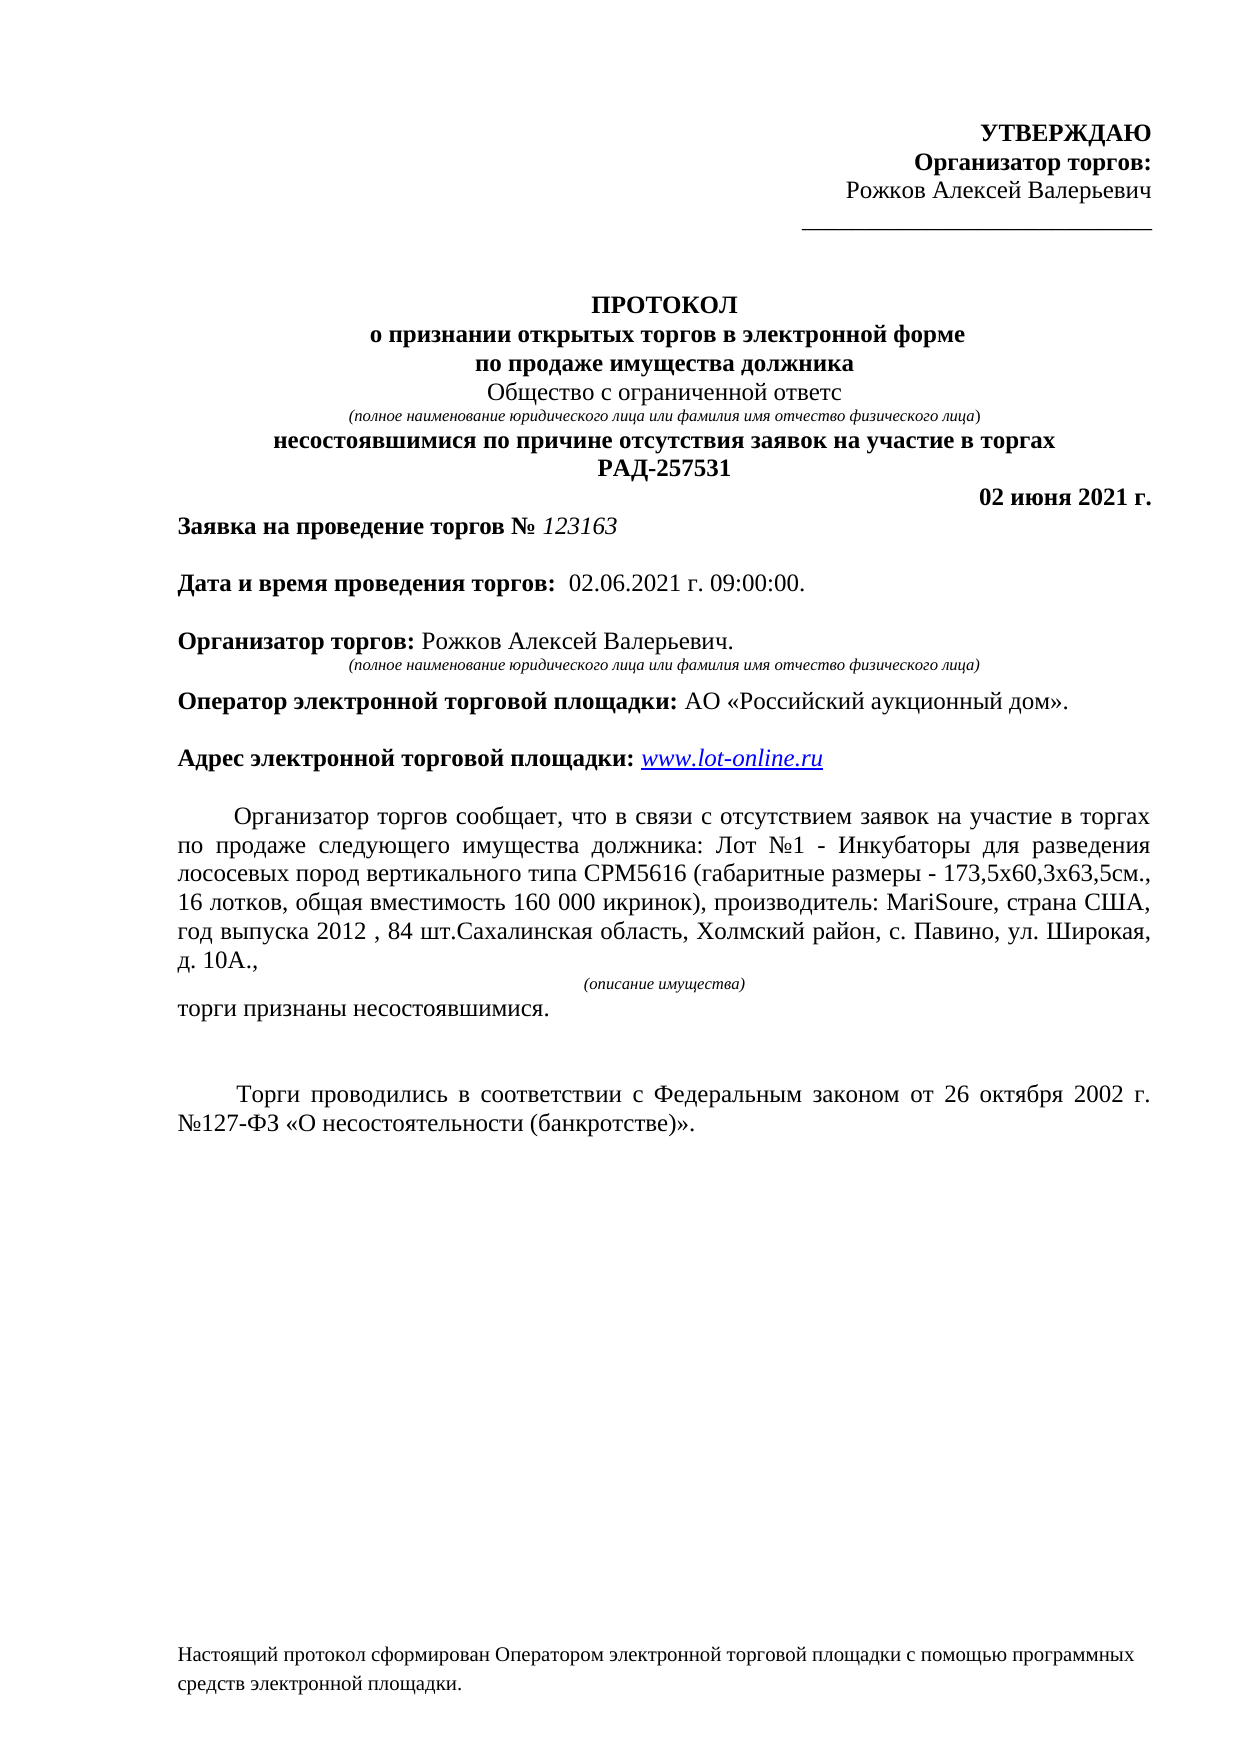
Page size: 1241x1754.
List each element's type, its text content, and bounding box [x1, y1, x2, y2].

text о признании открытых торгов в электронной форме [177, 319, 1152, 348]
text (полное наименование юридического лица или фамилия имя отчество физического лица) [177, 655, 1152, 674]
text несостоявшимися по причине отсутствия заявок на участие в торгах [177, 425, 1152, 453]
text Адрес электронной торговой площадки: www.lot-online.ru [177, 743, 1152, 772]
text Рожков Алексей Валерьевич [177, 176, 1152, 204]
text Организатор торгов: [177, 147, 1152, 176]
text УТВЕРЖДАЮ [915, 118, 1152, 147]
text ____________________________ [177, 204, 1152, 233]
text (полное наименование юридического лица или фамилия имя отчество физического лица) [177, 406, 1152, 425]
text РАД-257531 [177, 453, 1152, 482]
text Организатор торгов: Рожков Алексей Валерьевич. [177, 626, 1152, 655]
text торги признаны несостоявшимися. [177, 993, 1152, 1021]
text 02 июня 2021 г. [177, 482, 1152, 511]
text Дата и время проведения торгов: 02.06.2021 г. 09:00:00. [177, 568, 1152, 597]
text Торги проводились в соответствии с Федеральным законом от 26 октября . №127-ФЗ «О несостоятельности (банкротстве)». [177, 1079, 1152, 1136]
text (описание имущества) [177, 973, 1152, 993]
text по продаже имущества должника [177, 348, 1152, 377]
text ПРОТОКОЛ [177, 291, 1152, 319]
text Оператор электронной торговой площадки: АО «Российский аукционный дом». [177, 686, 1152, 715]
text Заявка на проведение торгов № 123163 [177, 511, 1152, 540]
text Организатор торгов сообщает, что в связи с отсутствием заявок на участие в торгах по продаже следующего имущества должника: Лот №1 - Инкубаторы для разведения лососевых пород вертикального типа СРМ5616 (габаритные размеры - 173,5х60,3х63,5см., 16 лотков, общая вместимость 160 000 икринок), производитель: MariSoure, страна США, год выпуска 2012 , 84 шт.Сахалинская область, Холмский район, с. Павино, ул. Широкая, д. 10А., [177, 801, 1152, 973]
text Общество с ограниченной ответс [177, 377, 1152, 406]
